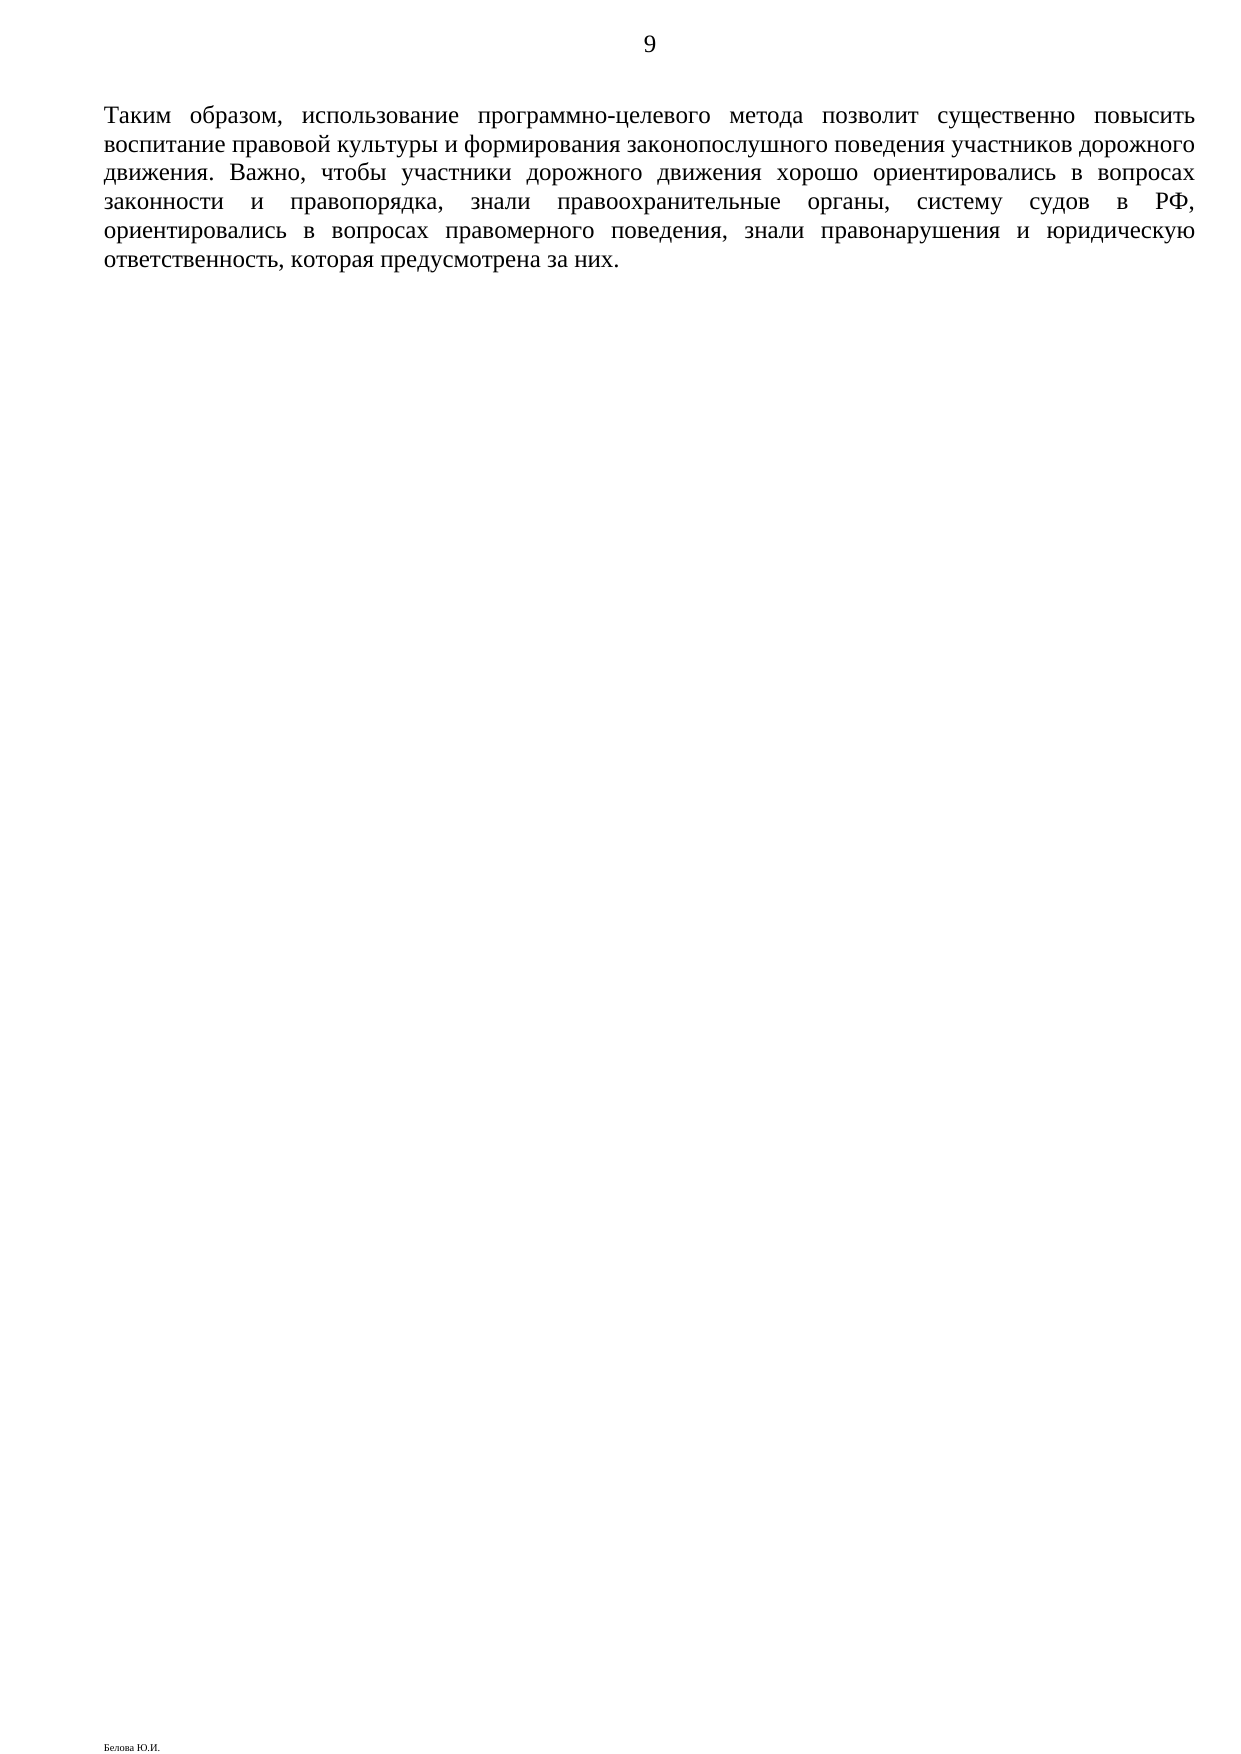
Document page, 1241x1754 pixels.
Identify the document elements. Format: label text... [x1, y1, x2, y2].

text Таким образом, использование программно-целевого метода позволит существенно повысить воспитание правовой культуры и формирования законопослушного поведения участников дорожного движения. Важно, чтобы участники дорожного движения хорошо ориентировались в вопросах законности и правопорядка, знали правоохранительные органы, систему судов в РФ, ориентировались в вопросах правомерного поведения, знали правонарушения и юридическую ответственность, которая предусмотрена за них. [103, 100, 1196, 272]
